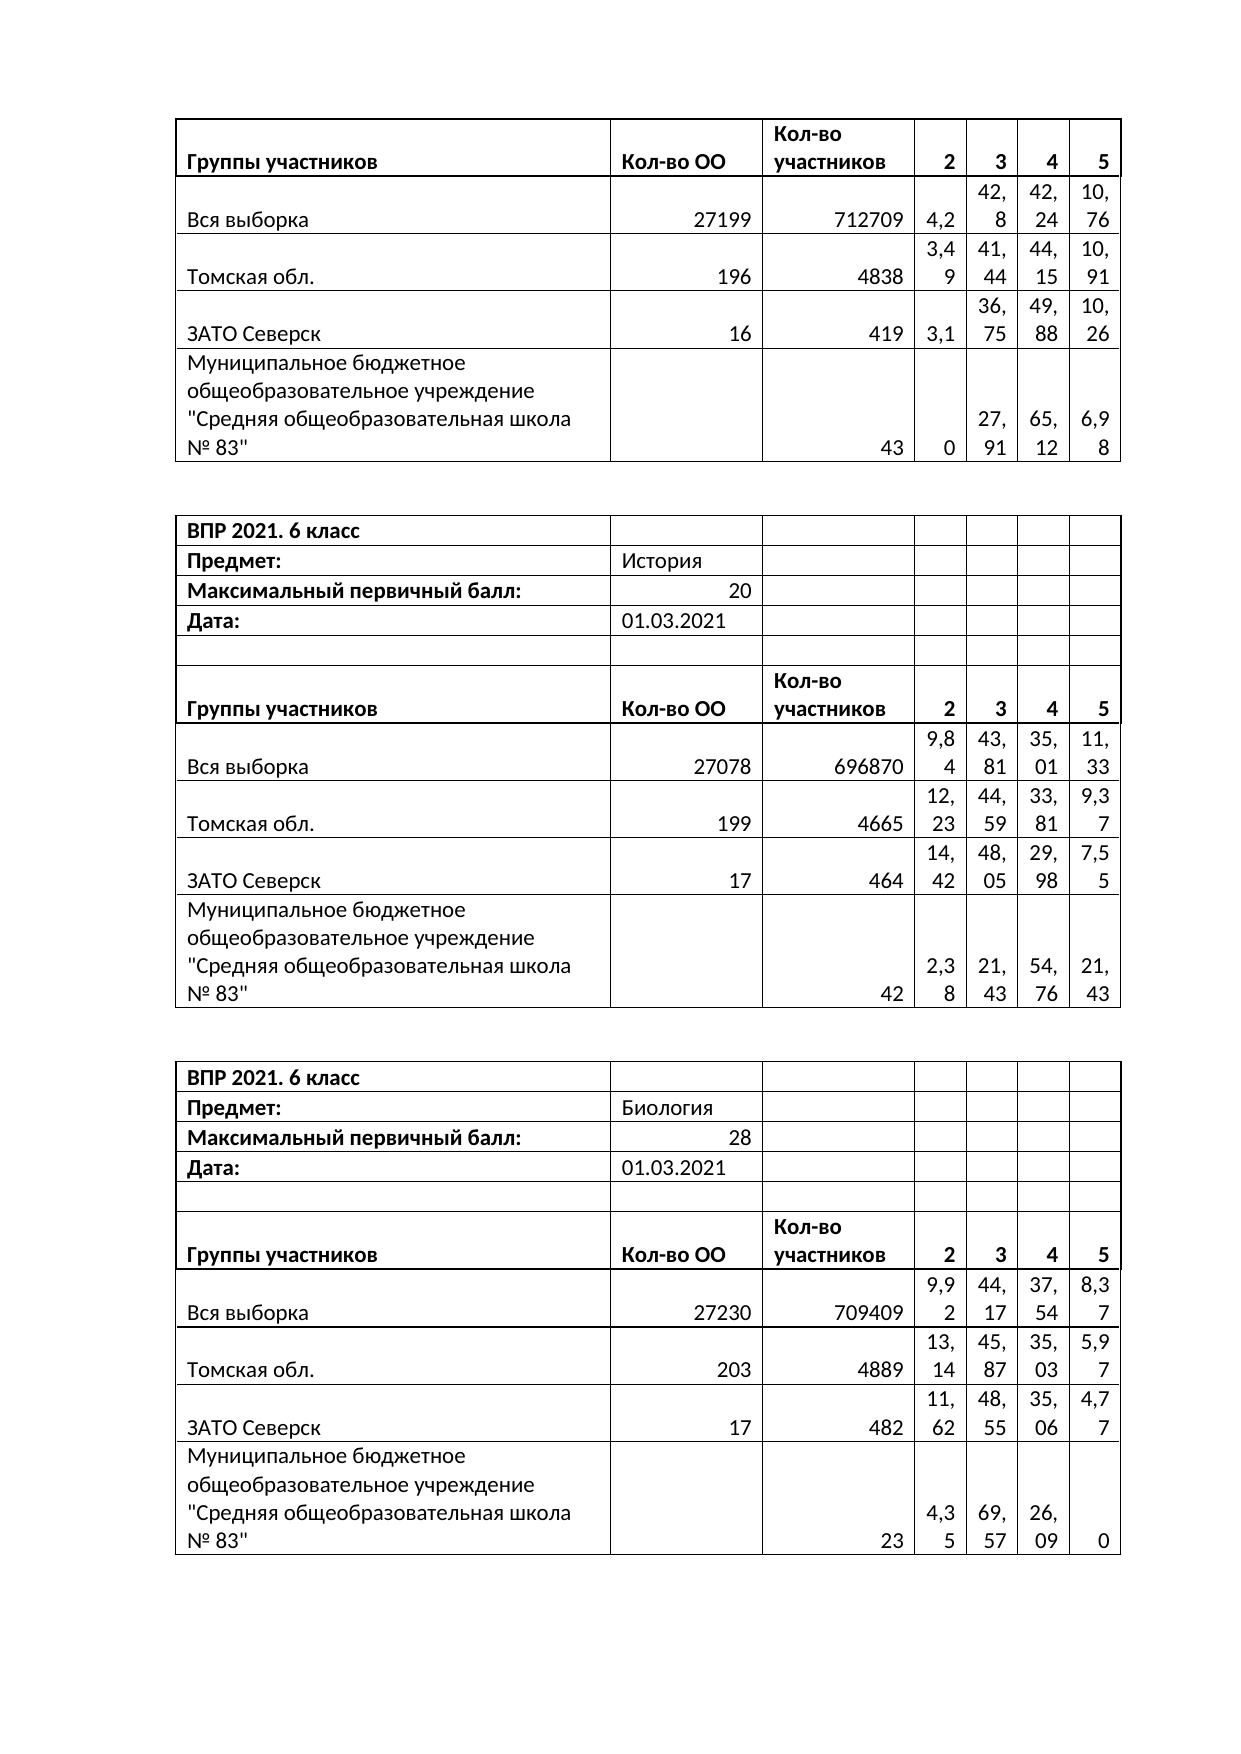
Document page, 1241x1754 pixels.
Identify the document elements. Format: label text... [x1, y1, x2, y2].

table_cell 4665 [763, 781, 914, 837]
table_cell [611, 895, 762, 1007]
table_header [611, 1062, 762, 1091]
table_header [1018, 516, 1069, 545]
table_cell [915, 606, 966, 635]
table_cell 44,17 [967, 1270, 1017, 1326]
table_cell [1018, 1122, 1069, 1151]
table_cell Муниципальное бюджетное общеобразовательное учреждение "Средняя общеобразовательная школа № 83" [176, 894, 610, 1007]
table_cell Вся выборка [176, 724, 610, 780]
table_cell 17 [611, 1385, 762, 1441]
table_cell 48,55 [967, 1385, 1017, 1441]
table_cell [1018, 636, 1069, 665]
table_header [967, 516, 1017, 545]
table_cell 42 [763, 895, 914, 1007]
table_cell 11,62 [915, 1385, 966, 1441]
table_cell [1070, 1122, 1120, 1151]
table_cell 10,26 [1070, 290, 1120, 347]
table_cell 696870 [763, 724, 914, 780]
table_cell Дата: [177, 606, 610, 635]
table_cell 482 [763, 1385, 914, 1441]
table_cell 4889 [763, 1328, 914, 1383]
table_cell 43 [763, 349, 914, 461]
table_cell 26,09 [1018, 1442, 1069, 1554]
table_cell 10,91 [1070, 233, 1120, 290]
table_cell 20 [611, 576, 762, 605]
table_cell 419 [763, 291, 914, 347]
table_cell [1070, 636, 1120, 665]
table_cell 3 [967, 120, 1017, 175]
table_cell 2 [915, 120, 966, 175]
table_cell 12,23 [915, 781, 966, 837]
table_cell 199 [611, 781, 762, 837]
table_cell Группы участников [177, 666, 610, 722]
table_cell [915, 1152, 966, 1181]
table_header ВПР 2021. 6 класс [177, 516, 610, 545]
table_cell 35,01 [1018, 724, 1069, 780]
table_cell 2 [915, 1212, 966, 1268]
table_cell Кол-во участников [763, 1212, 914, 1268]
table_cell 28 [611, 1122, 762, 1151]
table_cell 9,37 [1070, 780, 1120, 837]
table_cell [177, 636, 610, 665]
table_cell [1070, 576, 1120, 605]
table_cell [763, 1182, 914, 1211]
table_header [967, 1062, 1017, 1091]
table_cell ЗАТО Северск [176, 290, 610, 347]
table_cell 27199 [611, 177, 762, 233]
table_cell 4,77 [1070, 1384, 1120, 1441]
table_cell 5,97 [1070, 1326, 1120, 1383]
table_cell Томская обл. [176, 1326, 610, 1383]
table_cell 4 [1018, 120, 1069, 175]
table_cell 4838 [763, 234, 914, 290]
table_cell 3,1 [915, 291, 966, 347]
table_cell Вся выборка [176, 177, 610, 233]
table_cell ЗАТО Северск [176, 1384, 610, 1441]
table_cell [611, 636, 762, 665]
table_cell [763, 546, 914, 575]
table_cell 35,06 [1018, 1385, 1069, 1441]
table_cell 44,15 [1018, 234, 1069, 290]
table_cell [967, 1182, 1017, 1211]
table_cell [915, 636, 966, 665]
table_cell Группы участников [177, 120, 610, 175]
table_cell [1018, 606, 1069, 635]
table_cell 9,84 [915, 724, 966, 780]
table_cell [763, 636, 914, 665]
table_cell 712709 [763, 177, 914, 233]
table_cell [1070, 1182, 1120, 1211]
table_cell [1018, 1182, 1069, 1211]
table_cell [967, 576, 1017, 605]
table_cell 3 [967, 1212, 1017, 1268]
table_cell Дата: [177, 1152, 610, 1181]
table_cell 16 [611, 291, 762, 347]
table_cell [967, 1122, 1017, 1151]
table_cell 42,24 [1018, 177, 1069, 233]
table_cell Предмет: [177, 1092, 610, 1121]
table_cell [915, 1122, 966, 1151]
table_header [1018, 1062, 1069, 1091]
table_cell [611, 1442, 762, 1554]
table_cell [967, 1092, 1017, 1121]
table_cell 27078 [611, 724, 762, 780]
table_cell 35,03 [1018, 1328, 1069, 1383]
table_cell 44,59 [967, 781, 1017, 837]
table_cell [1018, 1152, 1069, 1181]
table_cell 709409 [763, 1270, 914, 1326]
table_cell [763, 606, 914, 635]
table_cell 5 [1070, 666, 1120, 722]
table_header [915, 1062, 966, 1091]
table_cell 45,87 [967, 1328, 1017, 1383]
table_cell [1018, 1092, 1069, 1121]
table_cell История [611, 546, 762, 575]
table_cell 21,43 [967, 895, 1017, 1007]
table_cell [967, 636, 1017, 665]
table_cell 42,8 [967, 177, 1017, 233]
table_cell 4 [1018, 666, 1069, 722]
table_cell [1070, 606, 1120, 635]
table_cell 196 [611, 234, 762, 290]
table_cell Томская обл. [176, 780, 610, 837]
table_cell 10,76 [1070, 175, 1120, 233]
table_cell [915, 546, 966, 575]
table_cell 3 [967, 666, 1017, 722]
table_cell 43,81 [967, 724, 1017, 780]
table_header [1070, 516, 1120, 545]
table_cell Кол-во участников [763, 120, 914, 175]
table_cell 21,43 [1070, 894, 1120, 1007]
table_header [611, 516, 762, 545]
table_cell 3,49 [915, 234, 966, 290]
table_cell 54,76 [1018, 895, 1069, 1007]
table_cell [1018, 546, 1069, 575]
table_cell Кол-во участников [763, 666, 914, 722]
table_cell 5 [1070, 120, 1120, 175]
table_cell 2,38 [915, 895, 966, 1007]
table_cell 13,14 [915, 1328, 966, 1383]
table_cell Кол-во ОО [611, 120, 762, 175]
table_cell [967, 606, 1017, 635]
table_cell [915, 1092, 966, 1121]
table_cell Кол-во ОО [611, 666, 762, 722]
table_cell 01.03.2021 [611, 606, 762, 635]
table_cell 29,98 [1018, 838, 1069, 894]
table_cell 4,35 [915, 1442, 966, 1554]
table_cell Биология [611, 1092, 762, 1121]
table_cell 0 [915, 349, 966, 461]
table_cell 11,33 [1070, 722, 1120, 780]
table_cell [1018, 576, 1069, 605]
table_cell 0 [1070, 1441, 1120, 1554]
table_cell ЗАТО Северск [176, 837, 610, 894]
table_cell 23 [763, 1442, 914, 1554]
table_cell [1070, 546, 1120, 575]
table_cell Максимальный первичный балл: [177, 1122, 610, 1151]
table_cell 14,42 [915, 838, 966, 894]
table_cell [967, 1152, 1017, 1181]
table_cell 49,88 [1018, 291, 1069, 347]
table_cell Группы участников [177, 1212, 610, 1268]
table_header [763, 516, 914, 545]
table_cell 69,57 [967, 1442, 1017, 1554]
table_cell Максимальный первичный балл: [177, 576, 610, 605]
table_cell Муниципальное бюджетное общеобразовательное учреждение "Средняя общеобразовательная школа № 83" [176, 348, 610, 461]
table_cell [177, 1182, 610, 1211]
table_cell 37,54 [1018, 1270, 1069, 1326]
table_cell 65,12 [1018, 349, 1069, 461]
table_cell 6,98 [1070, 348, 1120, 461]
table_cell [915, 576, 966, 605]
table_cell 8,37 [1070, 1268, 1120, 1326]
table_header [1070, 1062, 1120, 1091]
table_cell 33,81 [1018, 781, 1069, 837]
table_cell 5 [1070, 1212, 1120, 1268]
table_cell [1070, 1092, 1120, 1121]
table_cell [611, 1182, 762, 1211]
table_cell [967, 546, 1017, 575]
table_cell 2 [915, 666, 966, 722]
table_cell 27230 [611, 1270, 762, 1326]
table_cell [763, 1152, 914, 1181]
table_cell Томская обл. [176, 233, 610, 290]
table_cell [763, 1092, 914, 1121]
table_cell Муниципальное бюджетное общеобразовательное учреждение "Средняя общеобразовательная школа № 83" [176, 1441, 610, 1554]
table_cell Предмет: [177, 546, 610, 575]
table_cell 27,91 [967, 349, 1017, 461]
table_cell 4 [1018, 1212, 1069, 1268]
table_cell 17 [611, 838, 762, 894]
table_cell Вся выборка [176, 1270, 610, 1326]
table_cell [763, 576, 914, 605]
table_cell 203 [611, 1328, 762, 1383]
table_cell 464 [763, 838, 914, 894]
table_cell 41,44 [967, 234, 1017, 290]
table_header ВПР 2021. 6 класс [177, 1062, 610, 1091]
table_cell [1070, 1152, 1120, 1181]
table_cell 4,2 [915, 177, 966, 233]
table_header [763, 1062, 914, 1091]
table_cell 36,75 [967, 291, 1017, 347]
table_cell [763, 1122, 914, 1151]
table_cell [915, 1182, 966, 1211]
table_cell 01.03.2021 [611, 1152, 762, 1181]
table_cell 7,55 [1070, 837, 1120, 894]
table_header [915, 516, 966, 545]
table_cell 9,92 [915, 1270, 966, 1326]
table_cell [611, 349, 762, 461]
table_cell Кол-во ОО [611, 1212, 762, 1268]
table_cell 48,05 [967, 838, 1017, 894]
